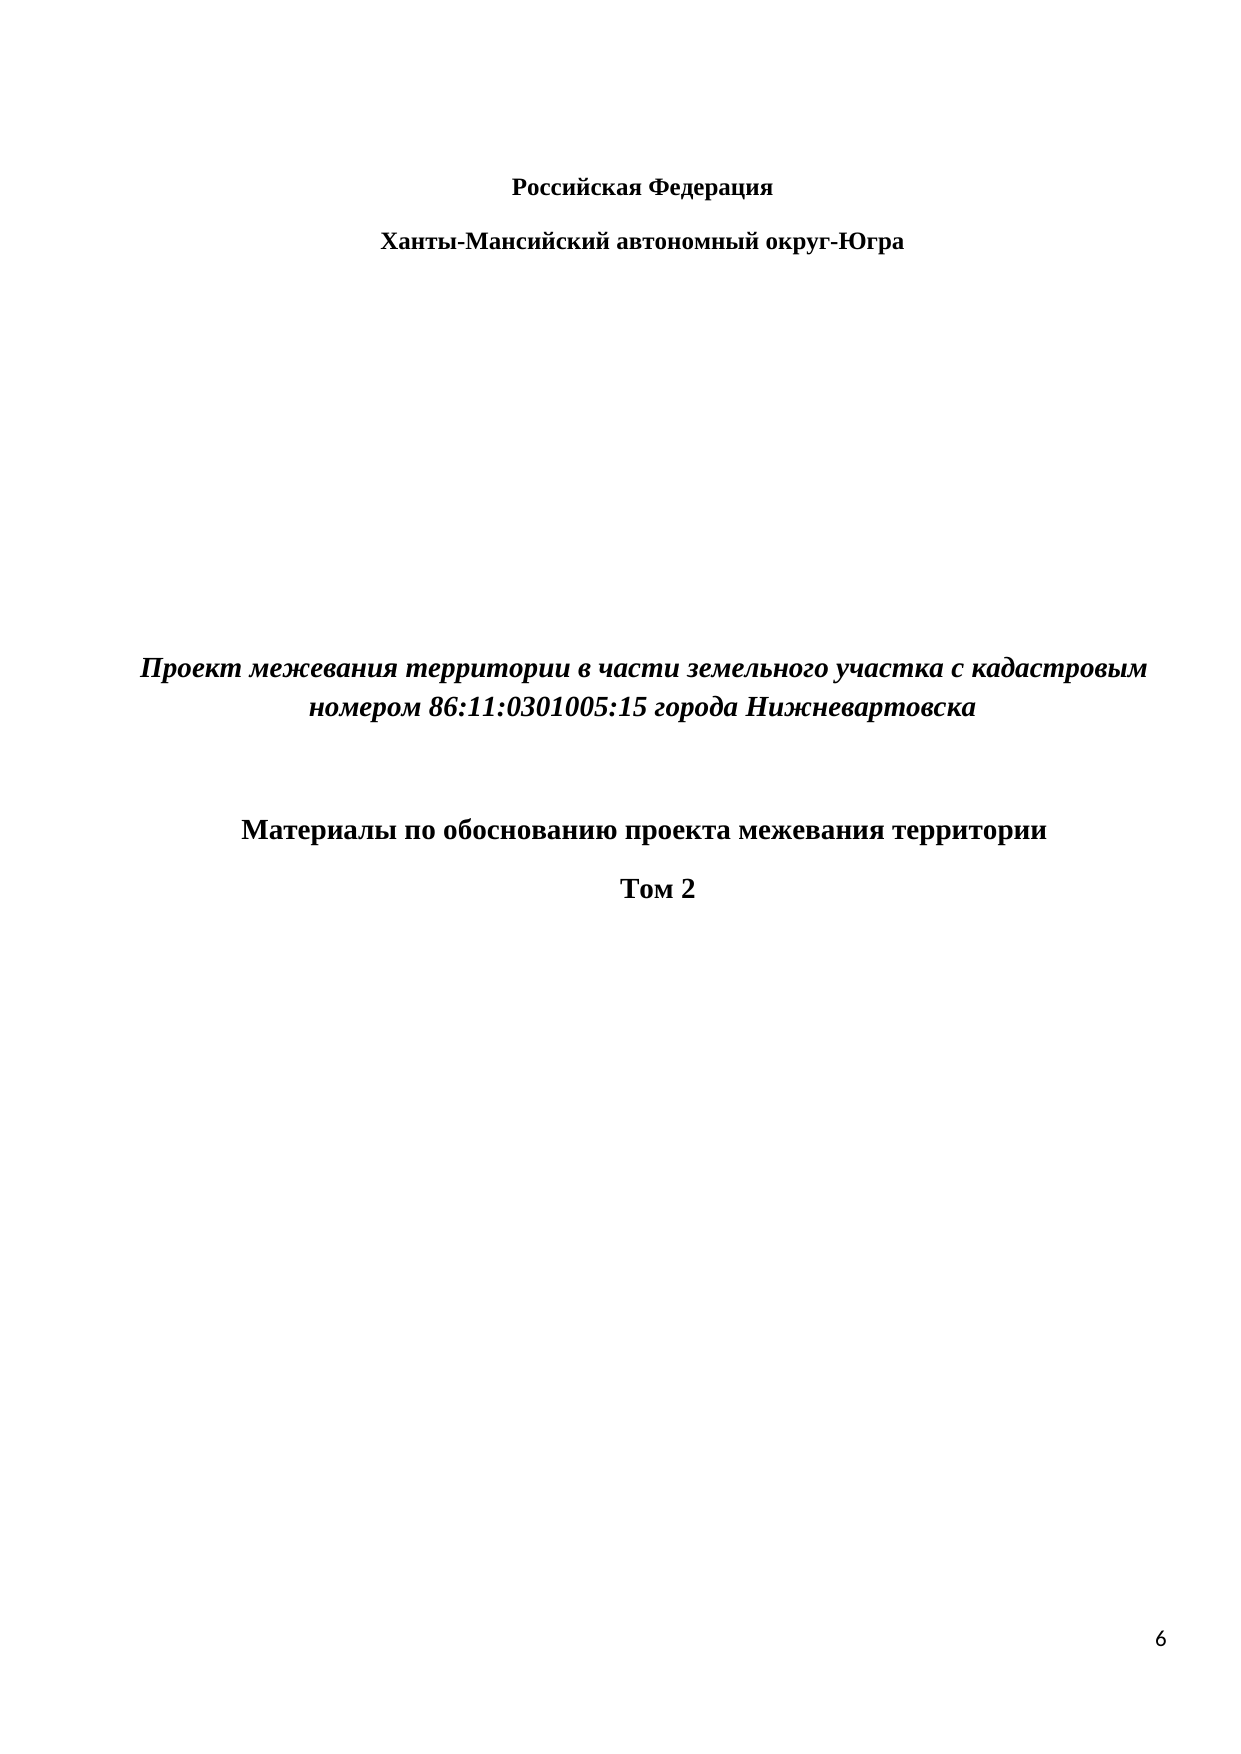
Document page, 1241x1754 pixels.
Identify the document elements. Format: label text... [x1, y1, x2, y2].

text Том 2 [118, 871, 1167, 905]
text Ханты-Мансийский автономный округ-Югра [118, 226, 1167, 255]
text Проект межевания территории в части земельного участка с кадастровым номером 86:11:0301005:15 города Нижневартовска [118, 650, 1167, 722]
text Российская Федерация [118, 172, 1167, 201]
text Материалы по обоснованию проекта межевания территории [118, 812, 1167, 845]
